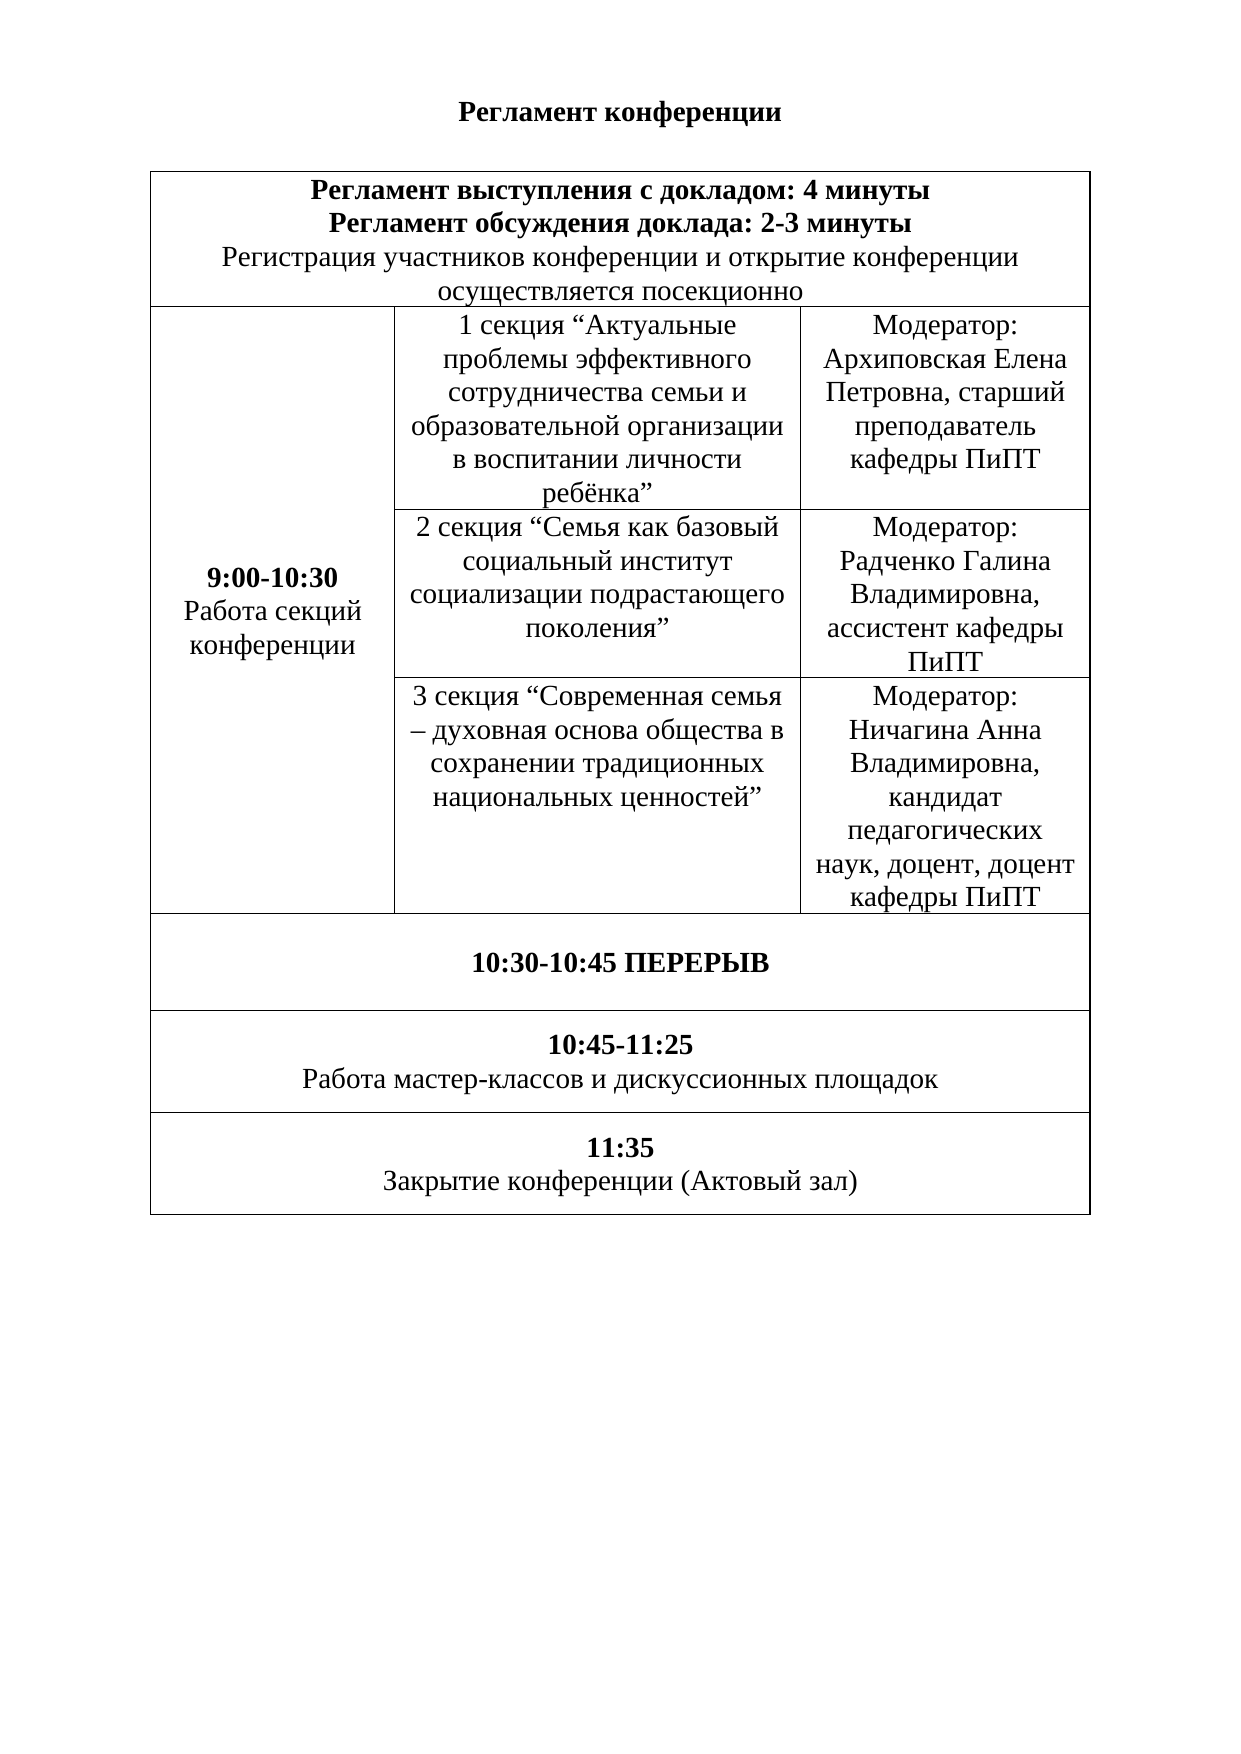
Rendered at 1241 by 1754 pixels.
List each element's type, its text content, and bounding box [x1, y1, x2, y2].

table_cell 10:30-10:45 ПЕРЕРЫВ [151, 914, 1089, 1009]
table_cell Модератор: Архиповская Елена Петровна, старший преподаватель кафедры ПиПТ [801, 307, 1089, 508]
table_cell 2 секция “Семья как базовый социальный институт социализации подрастающего поколения” [395, 510, 800, 677]
table_cell Модератор: Ничагина Анна Владимировна, кандидат педагогических наук, доцент, доцент кафедры ПиПТ [801, 678, 1089, 913]
table_cell 9:00-10:30 Работа секций конференции [151, 307, 394, 913]
table_cell 3 секция “Современная семья – духовная основа общества в сохранении традиционных национальных ценностей” [395, 678, 800, 913]
table_header Регламент выступления с докладом: 4 минуты Регламент обсуждения доклада: 2-3 минуты Регистрация участников конференции и открытие конференции осуществляется посекционно [151, 172, 1089, 306]
table_cell 1 секция “Актуальные проблемы эффективного сотрудничества семьи и образовательной организации в воспитании личности ребёнка” [395, 307, 800, 508]
table_cell 11:35 Закрытие конференции (Актовый зал) [151, 1113, 1089, 1214]
text Регламент конференции [150, 94, 1090, 127]
table_cell Модератор: Радченко Галина Владимировна, ассистент кафедры ПиПТ [801, 510, 1089, 677]
table_cell 10:45-11:25 Работа мастер-классов и дискуссионных площадок [151, 1011, 1089, 1112]
